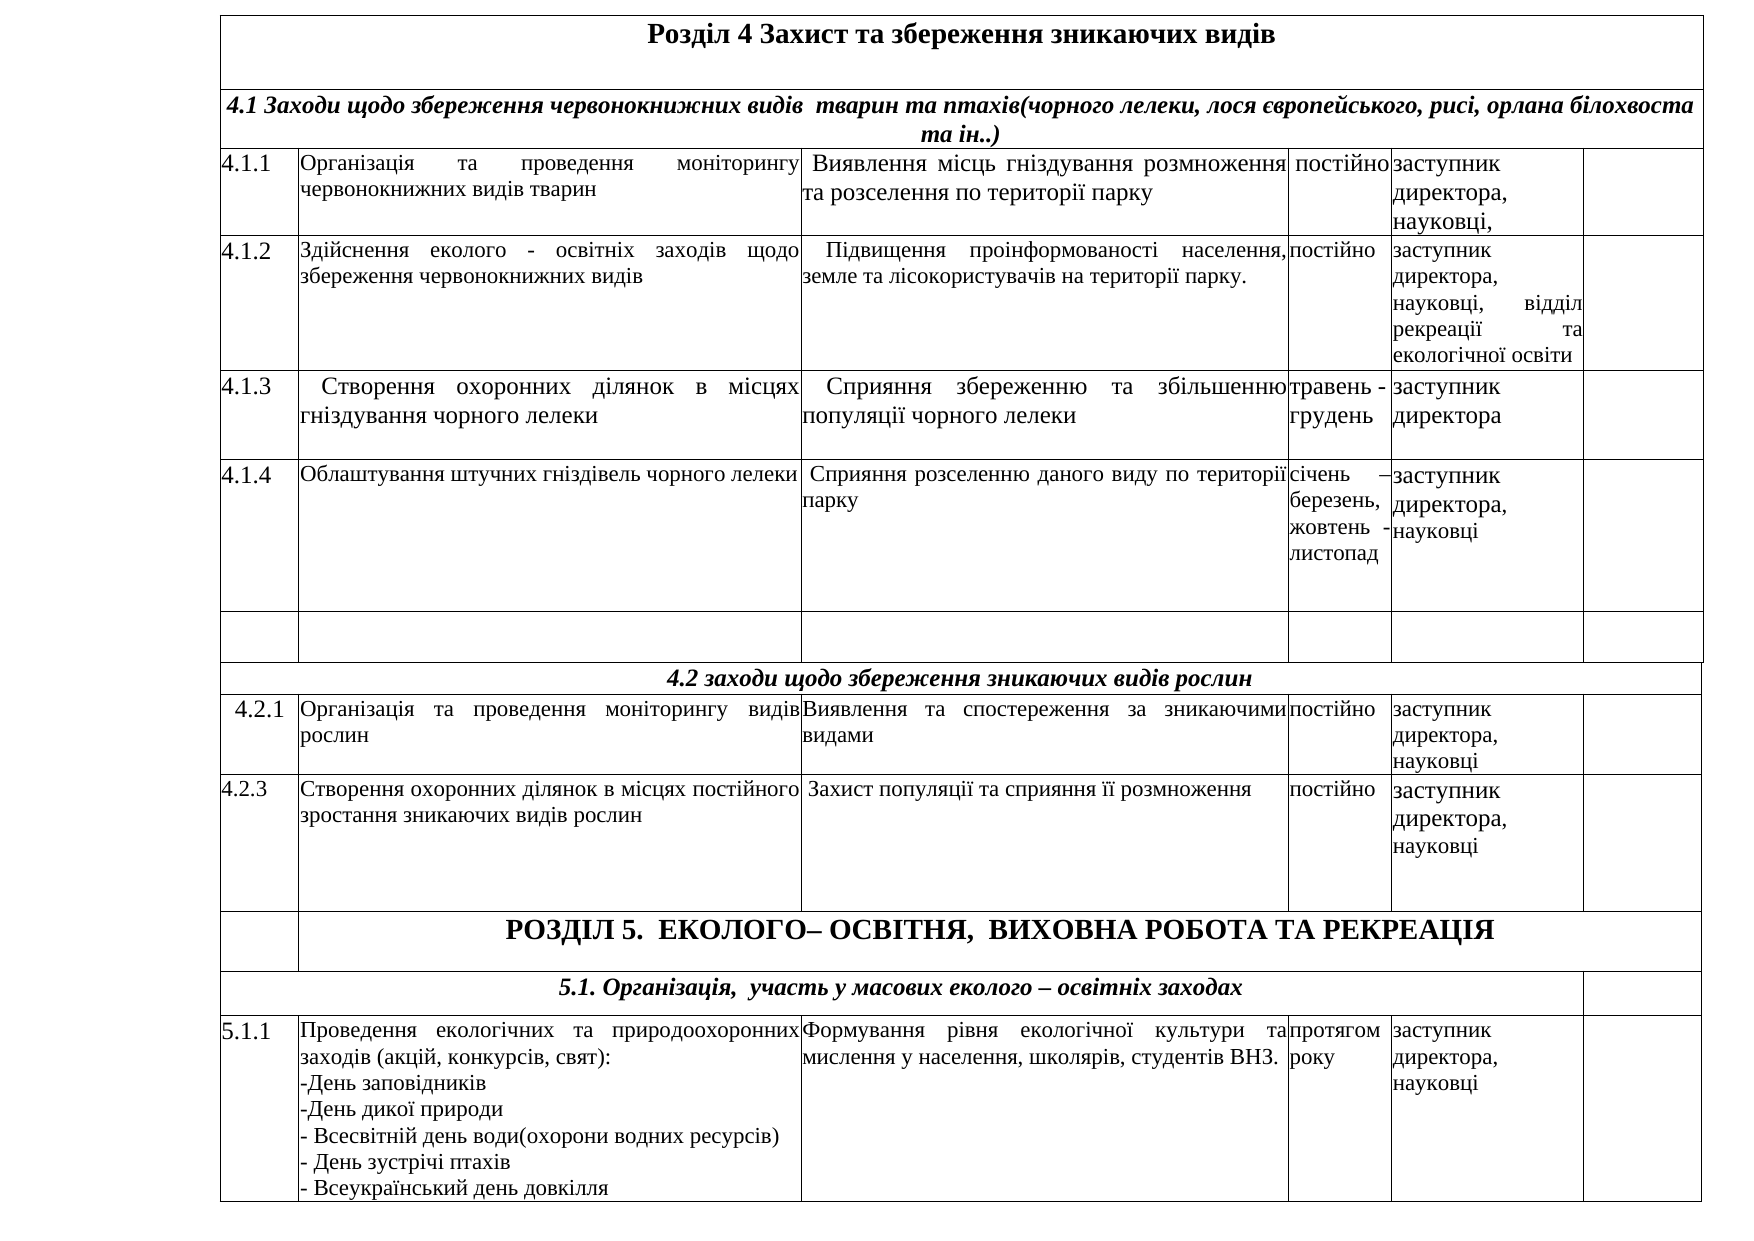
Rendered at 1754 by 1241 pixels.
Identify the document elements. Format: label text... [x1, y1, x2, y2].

table_cell РОЗДІЛ 5. ЕКОЛОГО– ОСВІТНЯ, ВИХОВНА РОБОТА ТА РЕКРЕАЦІЯ [299, 912, 1701, 971]
table_cell [1584, 695, 1701, 774]
table_cell постійно [1289, 695, 1391, 774]
table_cell [1584, 149, 1703, 235]
table_cell 4.1.3 [221, 371, 298, 459]
table_cell Розділ 4 Захист та збереження зникаючих видів [221, 16, 1703, 89]
table_cell 5.1.1 [221, 1016, 298, 1201]
table_cell заступник директора, науковці [1392, 775, 1583, 911]
table_cell Виявлення та спостереження за зникаючими видами [802, 695, 1288, 774]
table_cell Організація та проведення моніторингу червонокнижних видів тварин [299, 149, 801, 235]
table_cell травень - грудень [1289, 371, 1391, 459]
table_cell заступник директора, науковці, [1392, 149, 1583, 235]
table_cell [1392, 612, 1583, 662]
table_cell [1584, 1016, 1701, 1201]
table_cell [1584, 972, 1701, 1015]
table_cell заступник директора [1392, 371, 1583, 459]
table_cell 4.1 Заходи щодо збереження червонокнижних видів тварин та птахів(чорного лелеки, лося європейського, рисі, орлана білохвоста та ін..) [221, 90, 1703, 147]
table_cell 4.2.3 [221, 775, 298, 911]
table_cell заступник директора, науковці [1392, 695, 1583, 774]
table_cell заступник директора, науковці [1392, 460, 1583, 611]
table_cell Створення охоронних ділянок в місцях гніздування чорного лелеки [299, 371, 801, 459]
table_cell протягом року [1289, 1016, 1391, 1201]
table_cell Створення охоронних ділянок в місцях постійного зростання зникаючих видів рослин [299, 775, 801, 911]
table_cell 4.1.2 [221, 236, 298, 370]
table_cell заступник директора, науковці, відділ рекреації та екологічної освіти [1392, 236, 1583, 370]
table_cell 4.1.1 [221, 149, 298, 235]
table_cell 4.2.1 [221, 695, 298, 774]
table_cell Здійснення еколого - освітніх заходів щодо збереження червонокнижних видів [299, 236, 801, 370]
table_cell [1289, 612, 1391, 662]
table_cell Захист популяції та сприяння її розмноження [802, 775, 1288, 911]
table_cell [1584, 612, 1703, 662]
table_cell [1584, 775, 1701, 911]
table_cell [221, 912, 298, 971]
table_cell Сприяння розселенню даного виду по території парку [802, 460, 1288, 611]
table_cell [299, 1016, 801, 1201]
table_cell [1392, 1016, 1583, 1201]
table_cell 4.1.4 [221, 460, 298, 611]
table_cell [802, 1016, 1288, 1201]
table_cell січень – березень, жовтень -листопад [1289, 460, 1391, 611]
table_cell Сприяння збереженню та збільшенню популяції чорного лелеки [802, 371, 1288, 459]
table_cell постійно [1289, 775, 1391, 911]
table_cell Організація та проведення моніторингу видів рослин [299, 695, 801, 774]
table_cell 4.2 заходи щодо збереження зникаючих видів рослин [221, 663, 1701, 693]
table_cell [1584, 236, 1703, 370]
table_cell Облаштування штучних гніздівель чорного лелеки [299, 460, 801, 611]
table_cell [1584, 460, 1703, 611]
table_cell [299, 612, 801, 662]
table_cell 5.1. Організація, участь у масових еколого – освітніх заходах [221, 972, 1583, 1015]
table_cell [802, 612, 1288, 662]
table_cell постійно [1289, 236, 1391, 370]
table_cell [221, 612, 298, 662]
table_cell Виявлення місць гніздування розмноження та розселення по території парку [802, 149, 1288, 235]
table_cell [1584, 371, 1703, 459]
table_cell постійно [1289, 149, 1391, 235]
table_cell Підвищення проінформованості населення, земле та лісокористувачів на території парку. [802, 236, 1288, 370]
